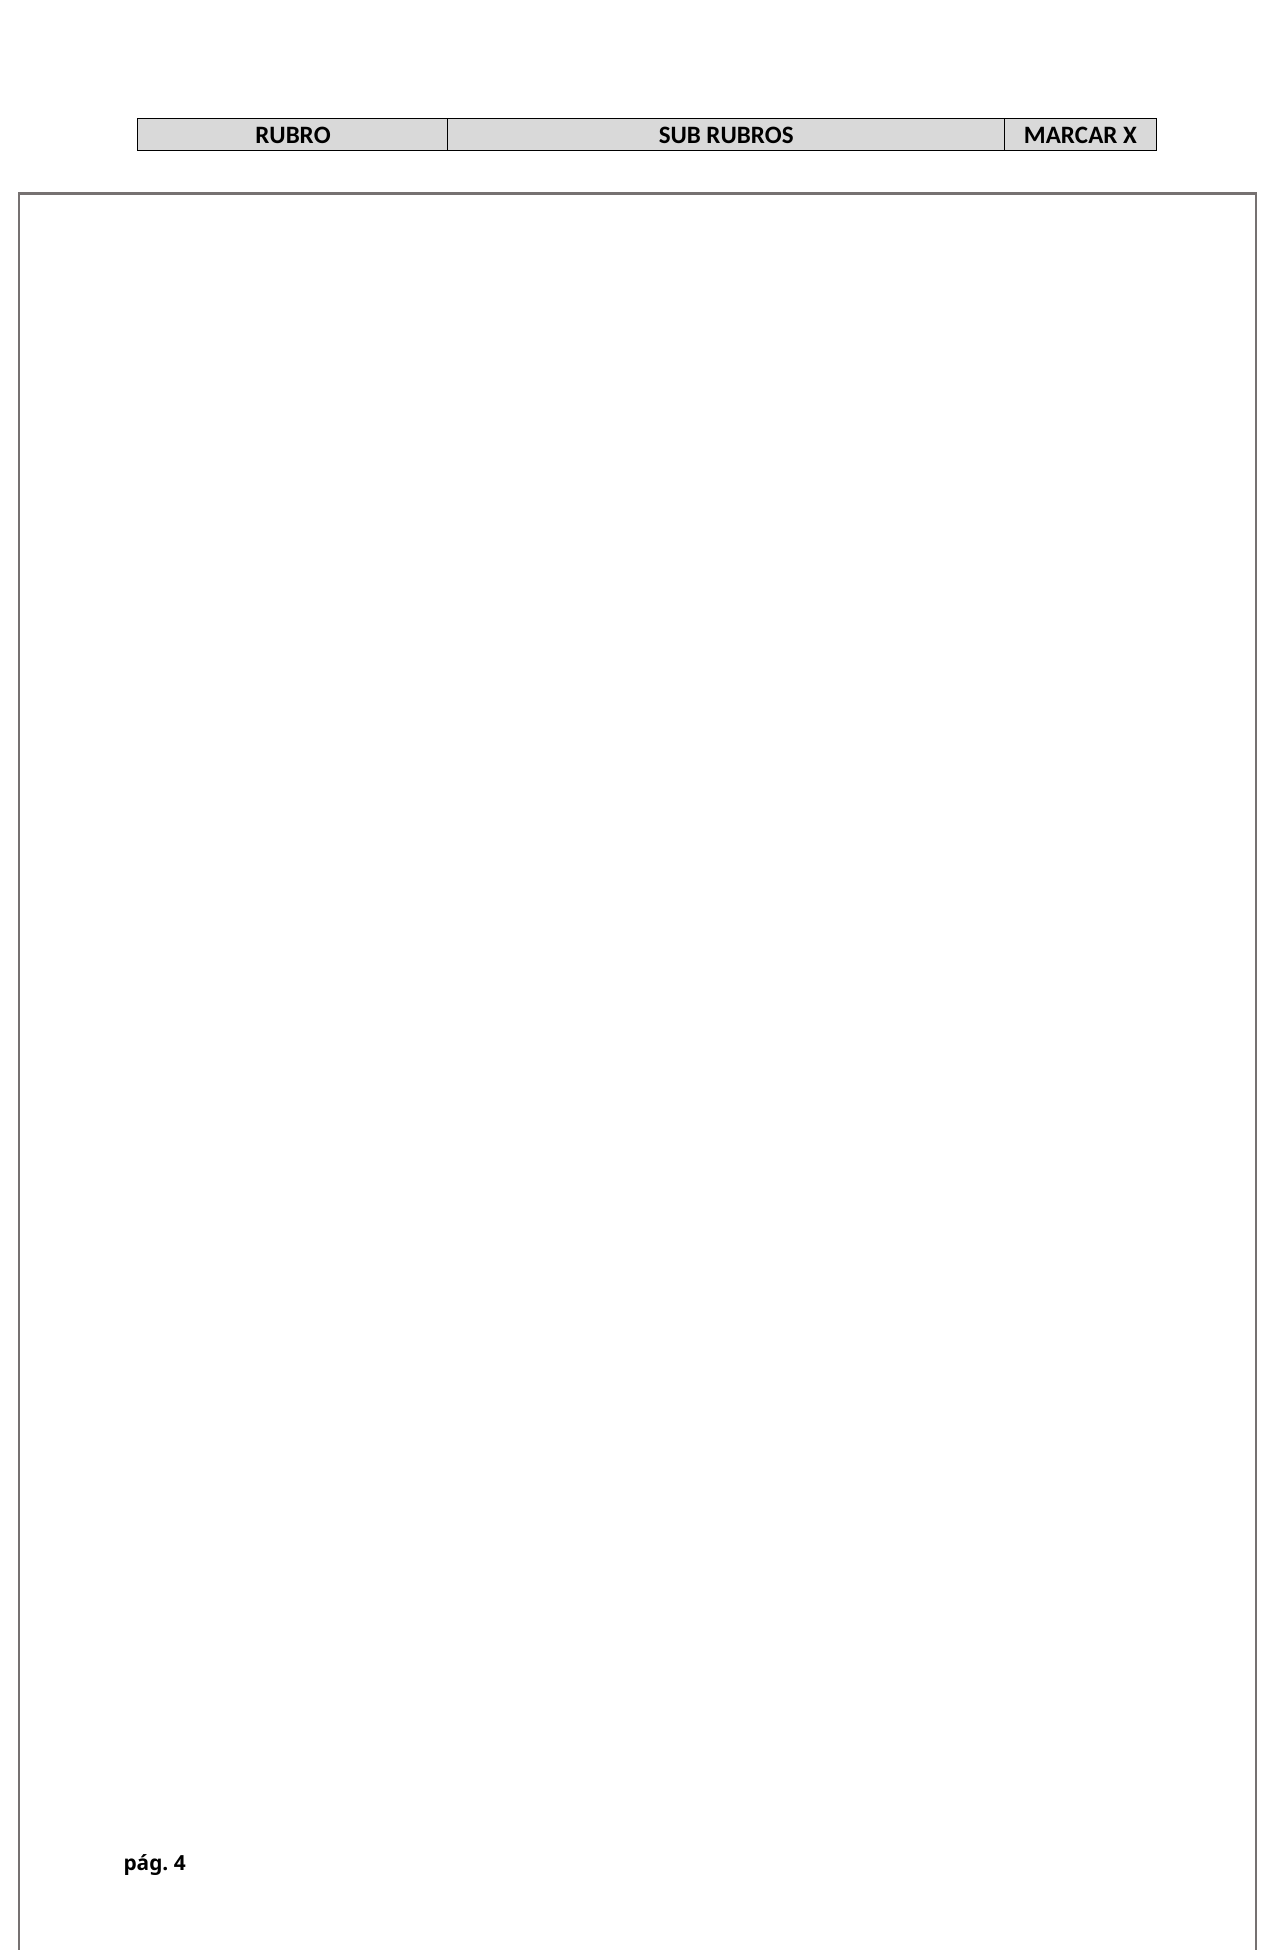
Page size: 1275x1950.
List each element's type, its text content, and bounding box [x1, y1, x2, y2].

table_header SUB RUBROS [448, 119, 1004, 150]
table_header RUBRO [138, 119, 447, 150]
table_header MARCAR X [1005, 119, 1156, 150]
